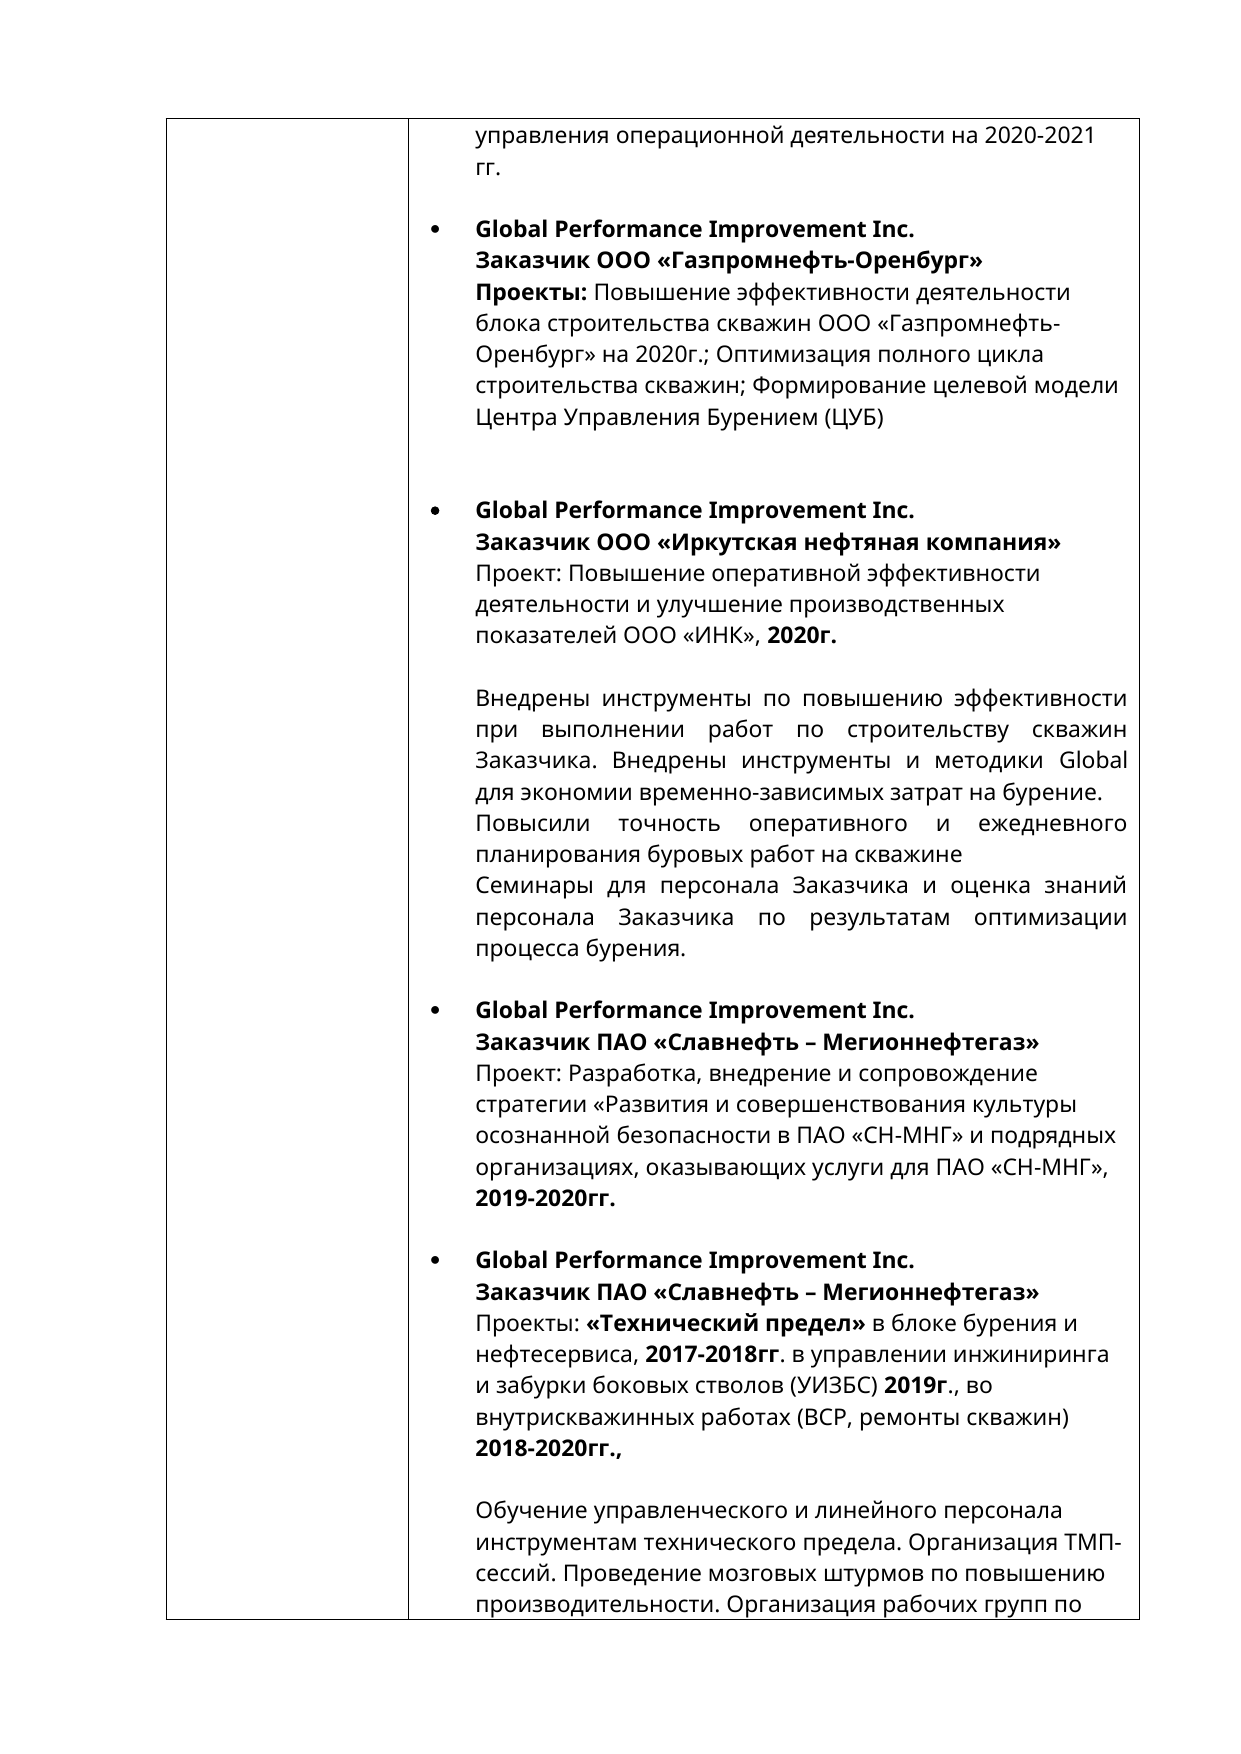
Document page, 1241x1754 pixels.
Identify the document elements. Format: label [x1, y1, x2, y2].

table_header [167, 119, 408, 1619]
table_header [409, 119, 1139, 1619]
